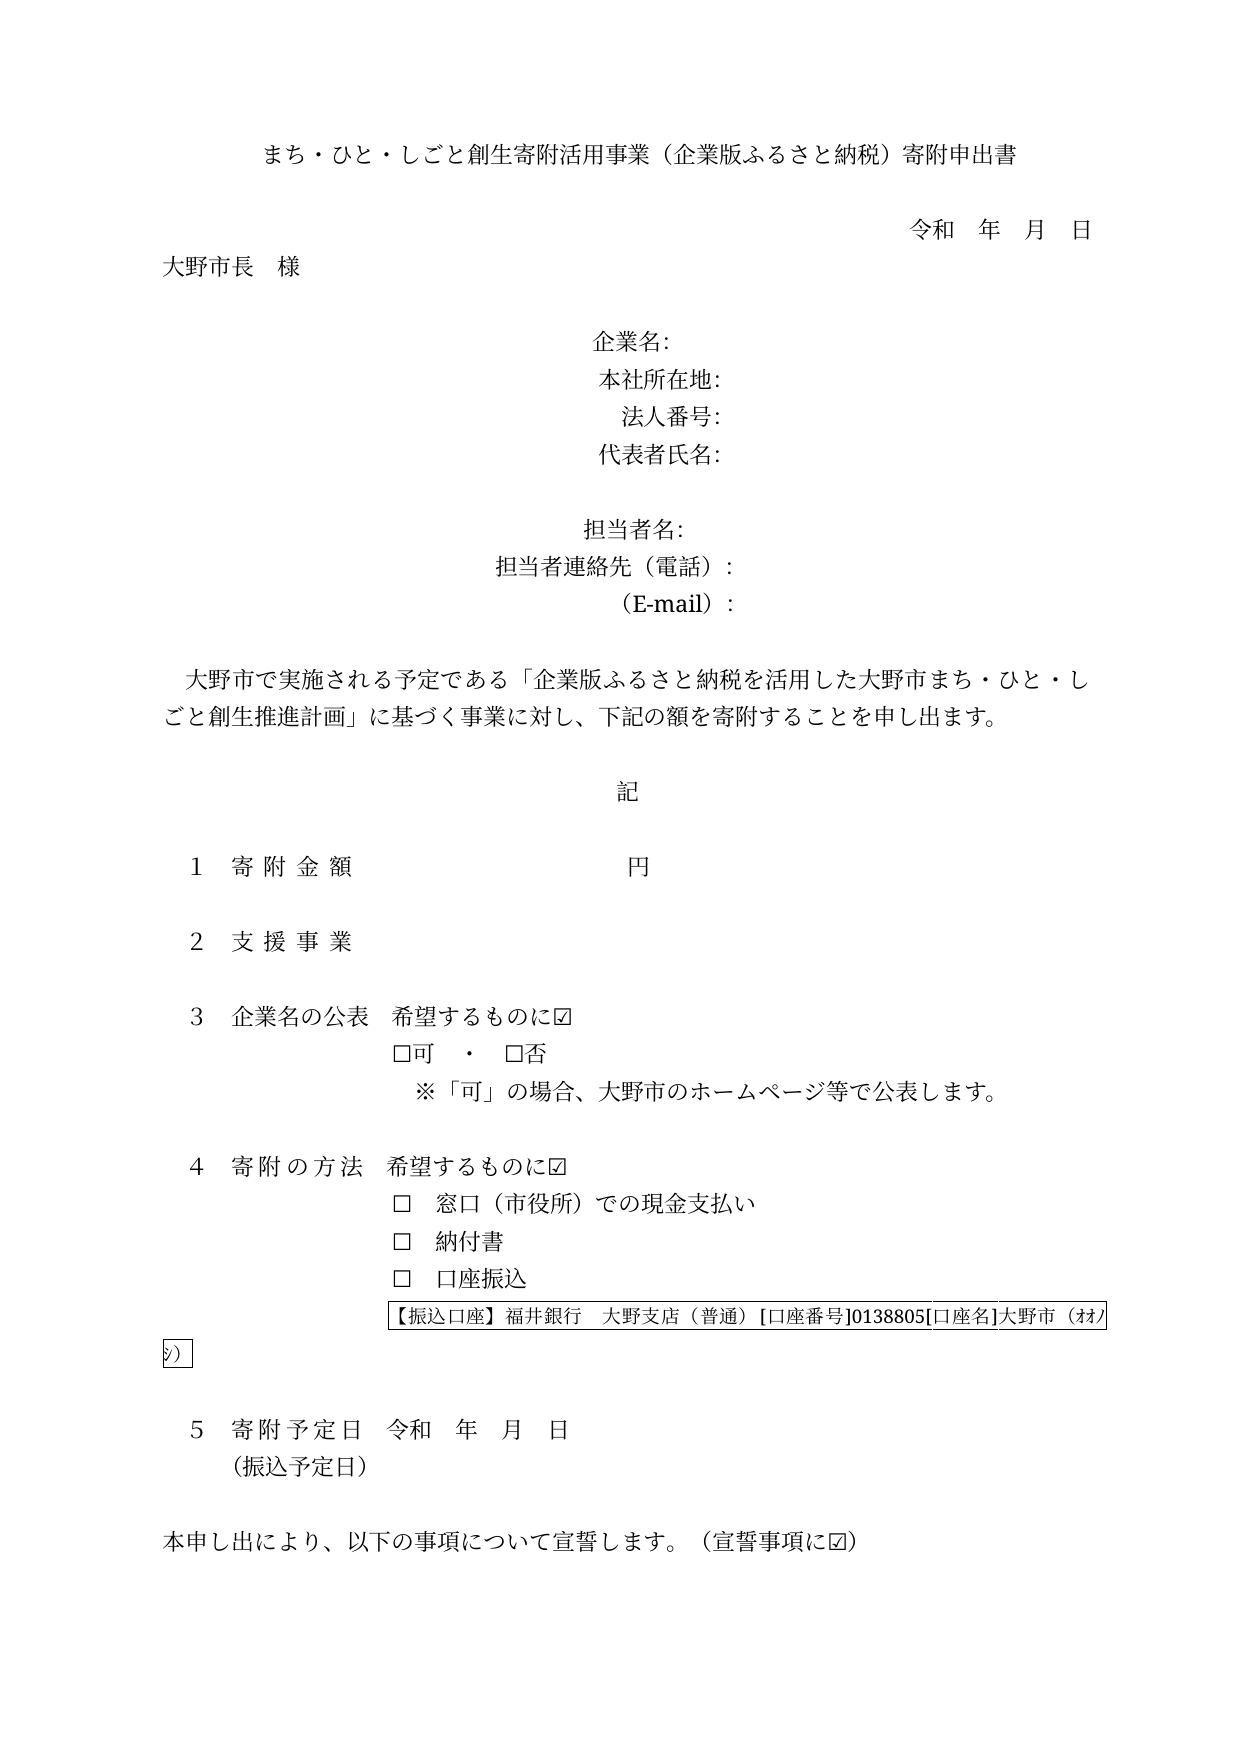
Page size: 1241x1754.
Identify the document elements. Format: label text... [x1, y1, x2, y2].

text ２ 支援事業 [162, 922, 1093, 959]
text 本社所在地： [162, 359, 1001, 397]
text 法人番号： [162, 397, 1001, 434]
text 窓口（市役所）での現金支払い [162, 1184, 1093, 1222]
text （E-mail）： [162, 584, 1047, 622]
text ※「可」の場合、大野市のホームページ等で公表します。 [162, 1072, 1093, 1109]
text ４ 寄附の方法 希望するものに☑ [162, 1147, 1093, 1184]
text 可 ・ 否 [162, 1034, 1093, 1072]
text 本申し出により、以下の事項について宣誓します。（宣誓事項に☑） [162, 1522, 1093, 1559]
text 【振込口座】福井銀行 大野支店（普通）[口座番号]0138805[口座名]大野市（ｵｵﾉｼ） [162, 1297, 1107, 1372]
text 企業名： [162, 322, 1001, 359]
text （振込予定日） [162, 1447, 1093, 1484]
text 納付書 [162, 1222, 1093, 1259]
text ５ 寄附予定日 令和 年 月 日 [162, 1409, 1093, 1447]
text 令和 年 月 日 [162, 209, 1093, 247]
text ３ 企業名の公表 希望するものに☑ [162, 997, 1093, 1034]
text まち・ひと・しごと創生寄附活用事業（企業版ふるさと納税）寄附申出書 [162, 134, 1093, 172]
text 代表者氏名： [162, 434, 1047, 472]
text 口座振込 [162, 1259, 1093, 1297]
text 記 [162, 772, 1093, 809]
text 担当者名： [162, 509, 1047, 547]
text １ 寄附金額 円 [162, 847, 1093, 884]
text 担当者連絡先（電話）： [162, 547, 1047, 584]
text 大野市で実施される予定である「企業版ふるさと納税を活用した大野市まち・ひと・しごと創生推進計画」に基づく事業に対し、下記の額を寄附することを申し出ます。 [162, 659, 1093, 734]
text 大野市長 様 [162, 247, 1093, 284]
